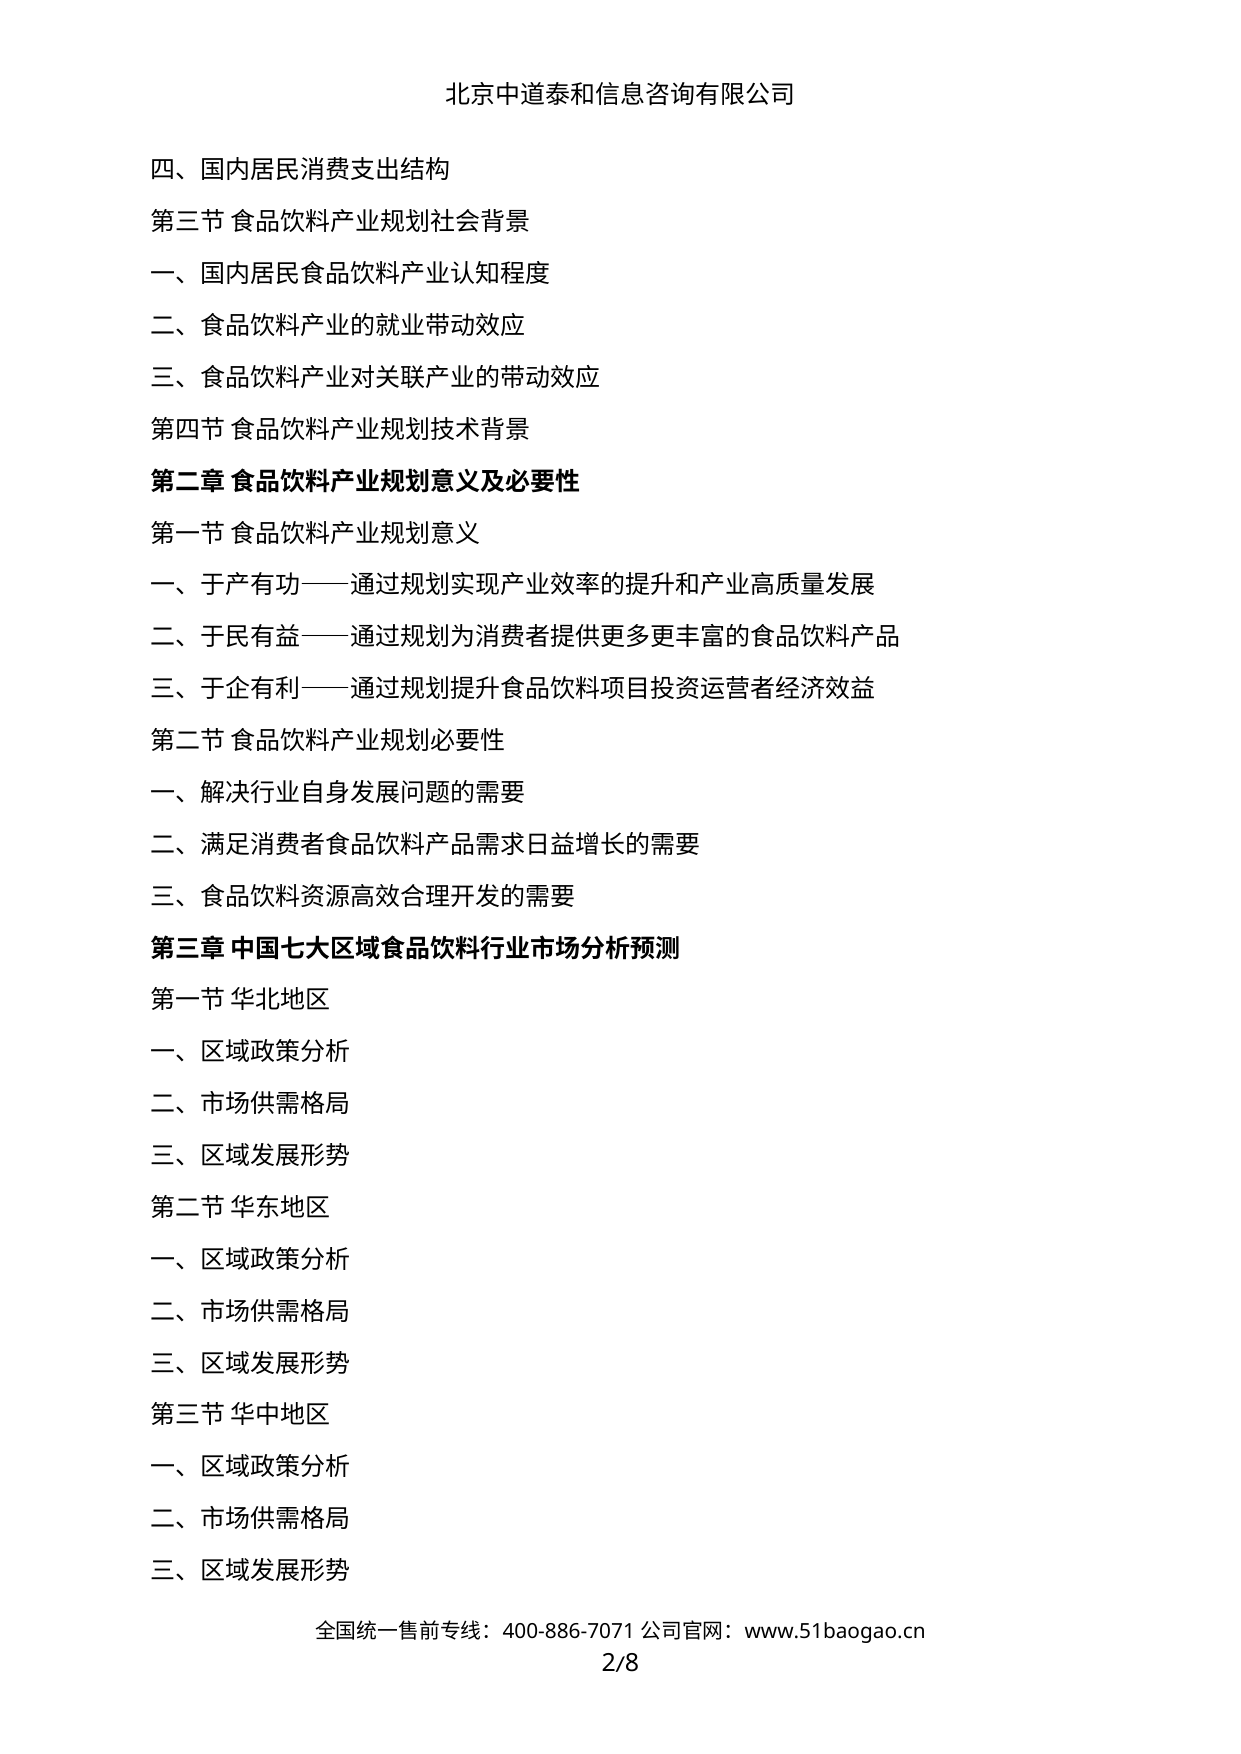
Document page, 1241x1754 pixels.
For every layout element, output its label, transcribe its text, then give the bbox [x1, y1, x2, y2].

text 三、食品饮料产业对关联产业的带动效应 [150, 357, 1090, 394]
text 二、食品饮料产业的就业带动效应 [150, 306, 1090, 342]
text 第二节 华东地区 [150, 1187, 1090, 1224]
text 二、满足消费者食品饮料产品需求日益增长的需要 [150, 824, 1090, 861]
text 第二节 食品饮料产业规划必要性 [150, 721, 1090, 757]
text 一、国内居民食品饮料产业认知程度 [150, 254, 1090, 290]
text 第四节 食品饮料产业规划技术背景 [150, 409, 1090, 446]
text 一、区域政策分析 [150, 1239, 1090, 1276]
text 一、解决行业自身发展问题的需要 [150, 772, 1090, 809]
text 第二章 食品饮料产业规划意义及必要性 [150, 461, 1090, 497]
text 二、市场供需格局 [150, 1084, 1090, 1120]
text 四、国内居民消费支出结构 [150, 150, 1090, 186]
text 三、区域发展形势 [150, 1551, 1090, 1587]
text 第三节 华中地区 [150, 1395, 1090, 1431]
text 二、市场供需格局 [150, 1291, 1090, 1327]
text 第三节 食品饮料产业规划社会背景 [150, 202, 1090, 238]
text 一、区域政策分析 [150, 1447, 1090, 1483]
text 第一节 华北地区 [150, 980, 1090, 1016]
text 二、市场供需格局 [150, 1499, 1090, 1535]
text 一、于产有功——通过规划实现产业效率的提升和产业高质量发展 [150, 565, 1090, 601]
text 三、区域发展形势 [150, 1136, 1090, 1172]
text 一、区域政策分析 [150, 1032, 1090, 1068]
text 第一节 食品饮料产业规划意义 [150, 513, 1090, 549]
text 三、食品饮料资源高效合理开发的需要 [150, 876, 1090, 912]
text 三、于企有利——通过规划提升食品饮料项目投资运营者经济效益 [150, 669, 1090, 705]
text 第三章 中国七大区域食品饮料行业市场分析预测 [150, 928, 1090, 964]
text 三、区域发展形势 [150, 1343, 1090, 1379]
text 二、于民有益——通过规划为消费者提供更多更丰富的食品饮料产品 [150, 617, 1090, 653]
